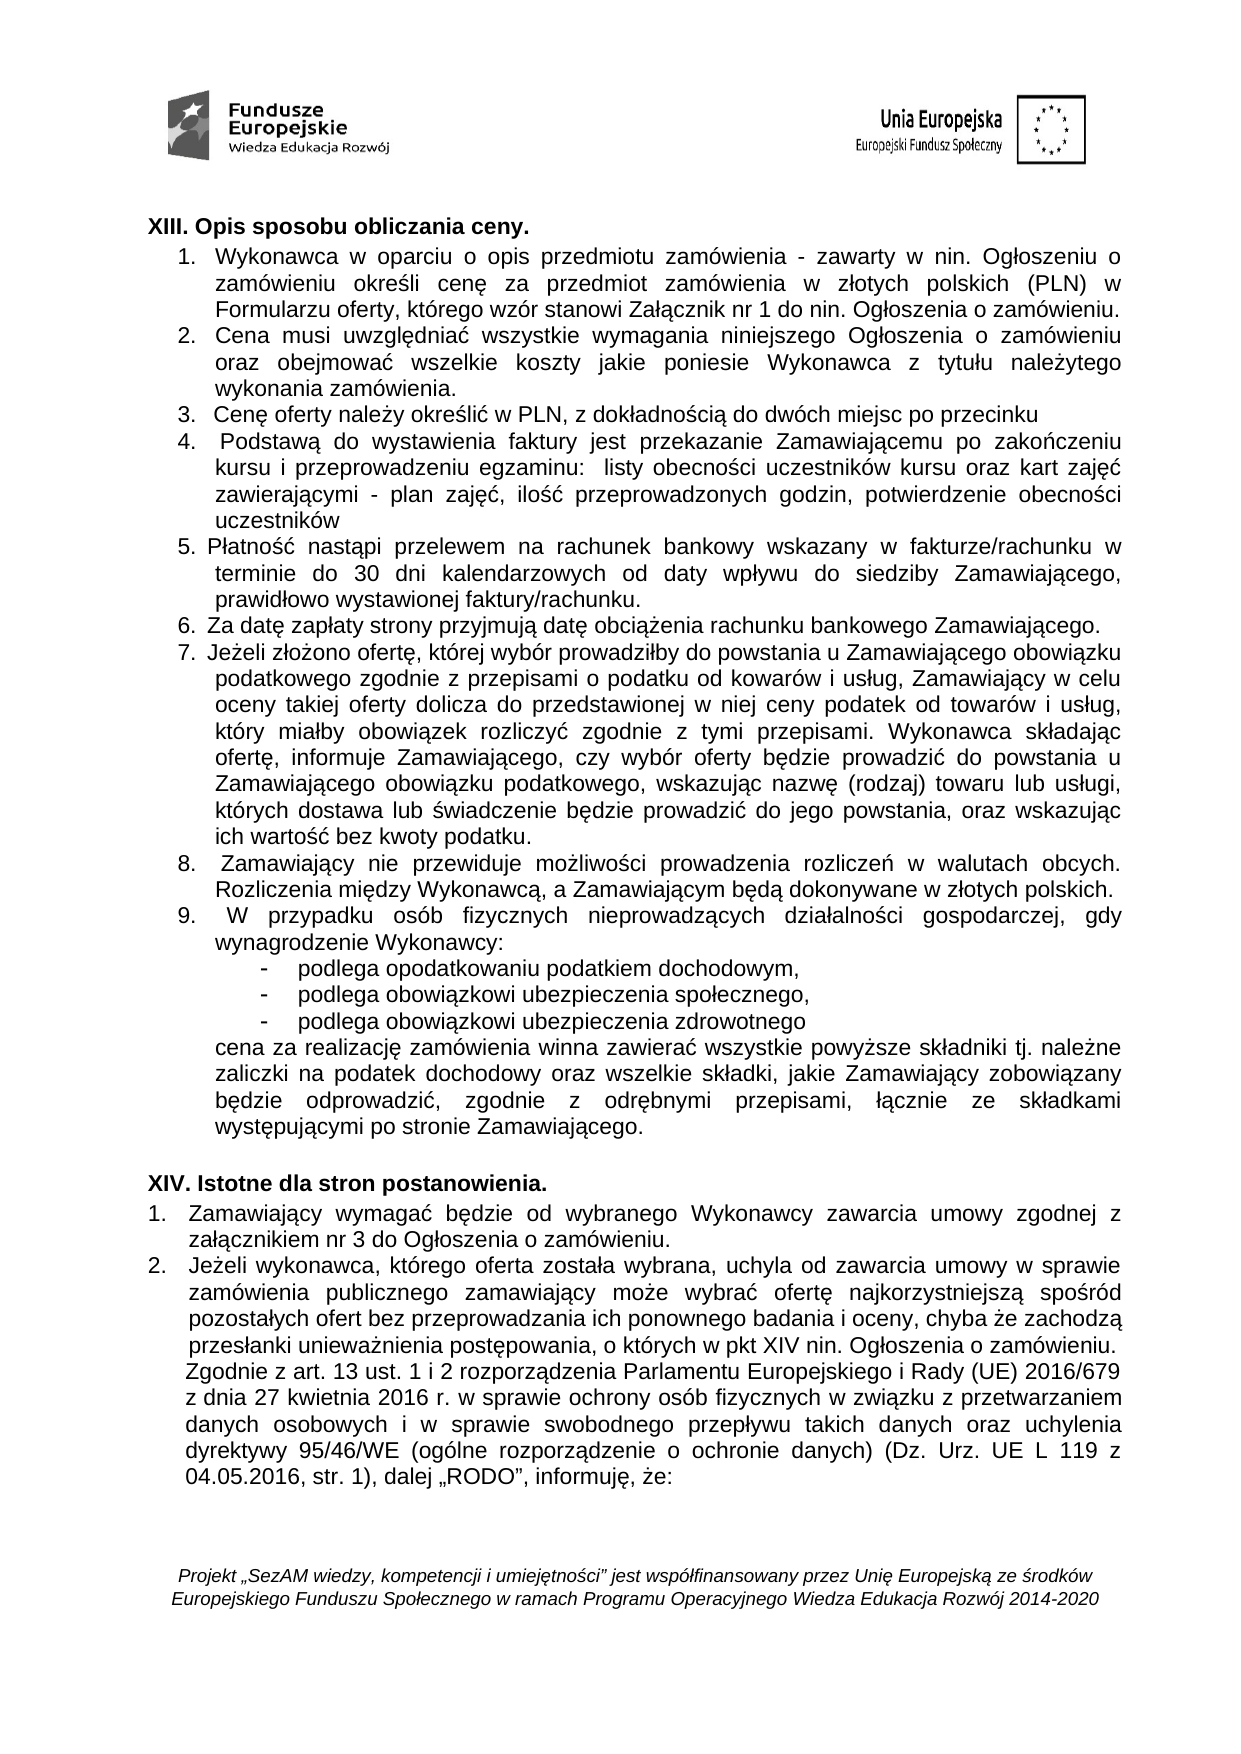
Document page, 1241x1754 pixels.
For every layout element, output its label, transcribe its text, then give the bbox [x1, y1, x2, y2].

list Zamawiający nie przewiduje możliwości prowadzenia rozliczeń w walutach obcych. Rozliczenia między Wykonawcą, a Zamawiającym będą dokonywane w złotych polskich. [177, 849, 1122, 902]
list podlega obowiązkowi ubezpieczenia społecznego, [260, 981, 1122, 1008]
list Zgodnie z art. 13 ust. 1 i 2 rozporządzenia Parlamentu Europejskiego i Rady (UE) 2016/679 z dnia 27 kwietnia 2016 r. w sprawie ochrony osób fizycznych w związku z przetwarzaniem danych osobowych i w sprawie swobodnego przepływu takich danych oraz uchylenia dyrektywy 95/46/WE (ogólne rozporządzenie o ochronie danych) (Dz. Urz. UE L 119 z 04.05.2016, str. 1), dalej „RODO”, informuję, że: [185, 1358, 1122, 1490]
text XIV. Istotne dla stron postanowienia. [148, 1169, 1122, 1196]
picture [147, 72, 409, 178]
text cena za realizację zamówienia winna zawierać wszystkie powyższe składniki tj. należne zaliczki na podatek dochodowy oraz wszelkie składki, jakie Zamawiający zobowiązany będzie odprowadzić, zgodnie z odrębnymi przepisami, łącznie ze składkami występującymi po stronie Zamawiającego. [215, 1034, 1122, 1139]
text XIII. Opis sposobu obliczania ceny. [148, 213, 1122, 239]
list Cenę oferty należy określić w PLN, z dokładnością do dwóch miejsc po przecinku [177, 401, 1122, 428]
list podlega opodatkowaniu podatkiem dochodowym, [260, 955, 1122, 981]
list Za datę zapłaty strony przyjmują datę obciążenia rachunku bankowego Zamawiającego. [177, 612, 1122, 639]
list Jeżeli złożono ofertę, której wybór prowadziłby do powstania u Zamawiającego obowiązku podatkowego zgodnie z przepisami o podatku od kowarów i usług, Zamawiający w celu oceny takiej oferty dolicza do przedstawionej w niej ceny podatek od towarów i usług, który miałby obowiązek rozliczyć zgodnie z tymi przepisami. Wykonawca składając ofertę, informuje Zamawiającego, czy wybór oferty będzie prowadzić do powstania u Zamawiającego obowiązku podatkowego, wskazując nazwę (rodzaj) towaru lub usługi, których dostawa lub świadczenie będzie prowadzić do jego powstania, oraz wskazując ich wartość bez kwoty podatku. [177, 639, 1122, 849]
list Podstawą do wystawienia faktury jest przekazanie Zamawiającemu po zakończeniu kursu i przeprowadzeniu egzaminu: listy obecności uczestników kursu oraz kart zajęć zawierającymi - plan zajęć, ilość przeprowadzonych godzin, potwierdzenie obecności uczestników [177, 428, 1122, 533]
list Wykonawca w oparciu o opis przedmiotu zamówienia - zawarty w nin. Ogłoszeniu o zamówieniu określi cenę za przedmiot zamówienia w złotych polskich (PLN) w Formularzu oferty, którego wzór stanowi Załącznik nr 1 do nin. Ogłoszenia o zamówieniu. [177, 243, 1122, 322]
picture [841, 72, 1101, 187]
list W przypadku osób fizycznych nieprowadzących działalności gospodarczej, gdy wynagrodzenie Wykonawcy: [177, 902, 1122, 955]
list Płatność nastąpi przelewem na rachunek bankowy wskazany w fakturze/rachunku w terminie do 30 dni kalendarzowych od daty wpływu do siedziby Zamawiającego, prawidłowo wystawionej faktury/rachunku. [177, 533, 1122, 612]
list Zamawiający wymagać będzie od wybranego Wykonawcy zawarcia umowy zgodnej z załącznikiem nr 3 do Ogłoszenia o zamówieniu. [148, 1200, 1122, 1252]
list podlega obowiązkowi ubezpieczenia zdrowotnego [260, 1008, 1122, 1034]
list Jeżeli wykonawca, którego oferta została wybrana, uchyla od zawarcia umowy w sprawie zamówienia publicznego zamawiający może wybrać ofertę najkorzystniejszą spośród pozostałych ofert bez przeprowadzania ich ponownego badania i oceny, chyba że zachodzą przesłanki unieważnienia postępowania, o których w pkt XIV nin. Ogłoszenia o zamówieniu. [148, 1252, 1122, 1358]
list Cena musi uwzględniać wszystkie wymagania niniejszego Ogłoszenia o zamówieniu oraz obejmować wszelkie koszty jakie poniesie Wykonawca z tytułu należytego wykonania zamówienia. [177, 322, 1122, 401]
